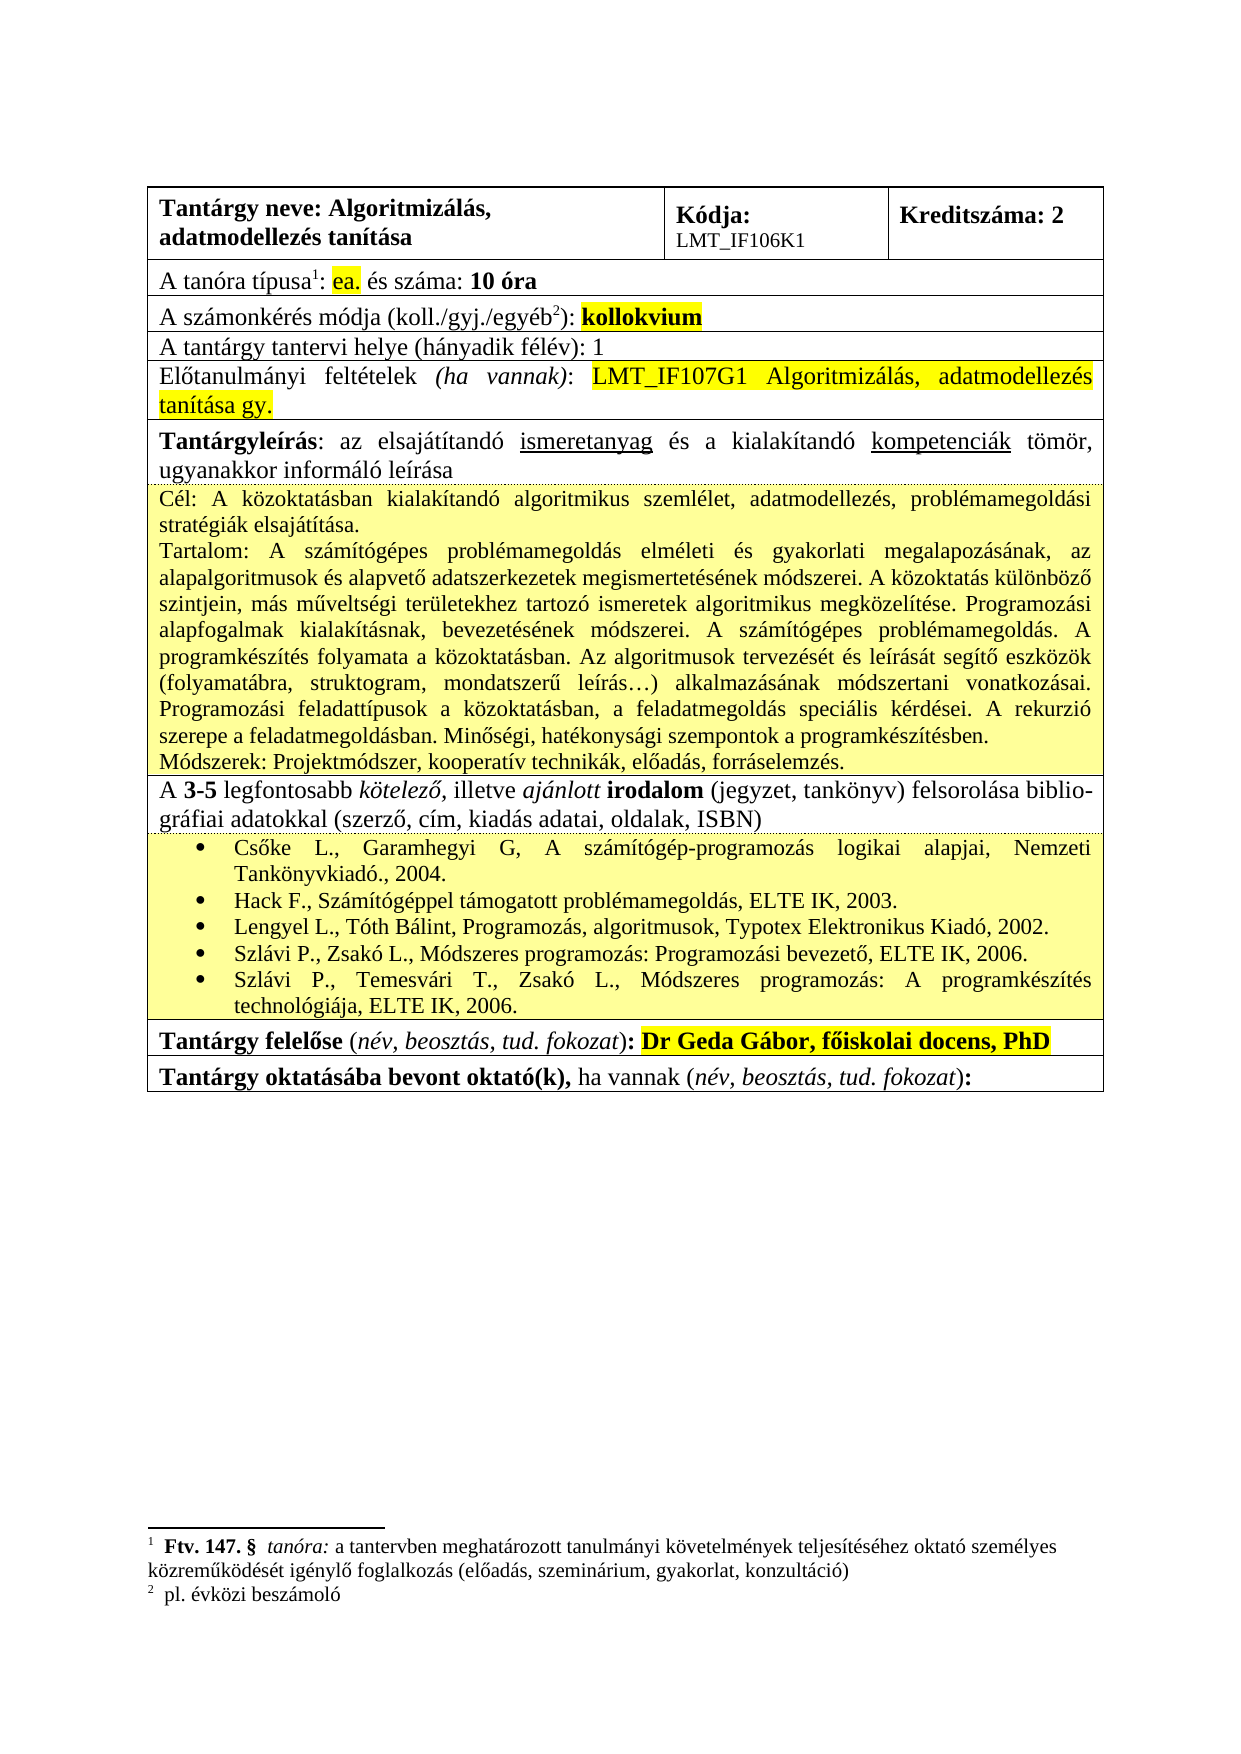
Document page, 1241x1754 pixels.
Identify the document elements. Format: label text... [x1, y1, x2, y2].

table_cell A számonkérés módja (koll./gyj./egyéb): kollokvium [148, 296, 1103, 331]
table_header Tantárgy neve: Algoritmizálás, adatmodellezés tanítása [148, 188, 664, 258]
table_cell Tantárgyleírás: az elsajátítandó ismeretanyag és a kialakítandó kompetenciák tömör, ugyanakkor informáló leírása [148, 420, 1103, 484]
table_cell A tantárgy tantervi helye (hányadik félév): 1 [148, 332, 1103, 360]
table_cell A tanóra típusa: ea. és száma: 10 óra [148, 260, 1103, 294]
table_header Kreditszáma: 2 [889, 188, 1103, 258]
table_cell A 3-5 legfontosabb kötelező, illetve ajánlott irodalom (jegyzet, tankönyv) felsorolása bibliográfiai adatokkal (szerző, cím, kiadás adatai, oldalak, ISBN) [148, 776, 1103, 833]
table_cell Tantárgy oktatásába bevont oktató(k), ha vannak (név, beosztás, tud. fokozat): [148, 1056, 1103, 1091]
table_cell Cél: A közoktatásban kialakítandó algoritmikus szemlélet, adatmodellezés, problémamegoldási stratégiák elsajátítása. Tartalom: A számítógépes problémamegoldás elméleti és gyakorlati megalapozásának, az alapalgoritmusok és alapvető adatszerkezetek megismertetésének módszerei. A közoktatás különböző szintjein, más műveltségi területekhez tartozó ismeretek algoritmikus megközelítése. Programozási alapfogalmak kialakításnak, bevezetésének módszerei. A számítógépes problémamegoldás. A programkészítés folyamata a közoktatásban. Az algoritmusok tervezését és leírását segítő eszközök (folyamatábra, struktogram, mondatszerű leírás…) alkalmazásának módszertani vonatkozásai. Programozási feladattípusok a közoktatásban, a feladatmegoldás speciális kérdései. A rekurzió szerepe a feladatmegoldásban. Minőségi, hatékonysági szempontok a programkészítésben. Módszerek: Projektmódszer, kooperatív technikák, előadás, forráselemzés. [148, 484, 1103, 774]
table_cell Tantárgy felelőse (név, beosztás, tud. fokozat): Dr Geda Gábor, főiskolai docens, PhD [148, 1020, 1103, 1055]
table_header Kódja: LMT_IF106K1 [665, 188, 888, 258]
table_cell Előtanulmányi feltételek (ha vannak): LMT_IF107G1 Algoritmizálás, adatmodellezés tanítása gy. [148, 361, 1103, 419]
table_cell Csőke L., Garamhegyi G, A számítógép-programozás logikai alapjai, Nemzeti Tankönyvkiadó., 2004. Hack F., Számítógéppel támogatott problémamegoldás, ELTE IK, 2003. Lengyel L., Tóth Bálint, Programozás, algoritmusok, Typotex Elektronikus Kiadó, 2002. Szlávi P., Zsakó L., Módszeres programozás: Programozási bevezető, ELTE IK, 2006. Szlávi P., Temesvári T., Zsakó L., Módszeres programozás: A programkészítés technológiája, ELTE IK, 2006. [148, 833, 1103, 1019]
